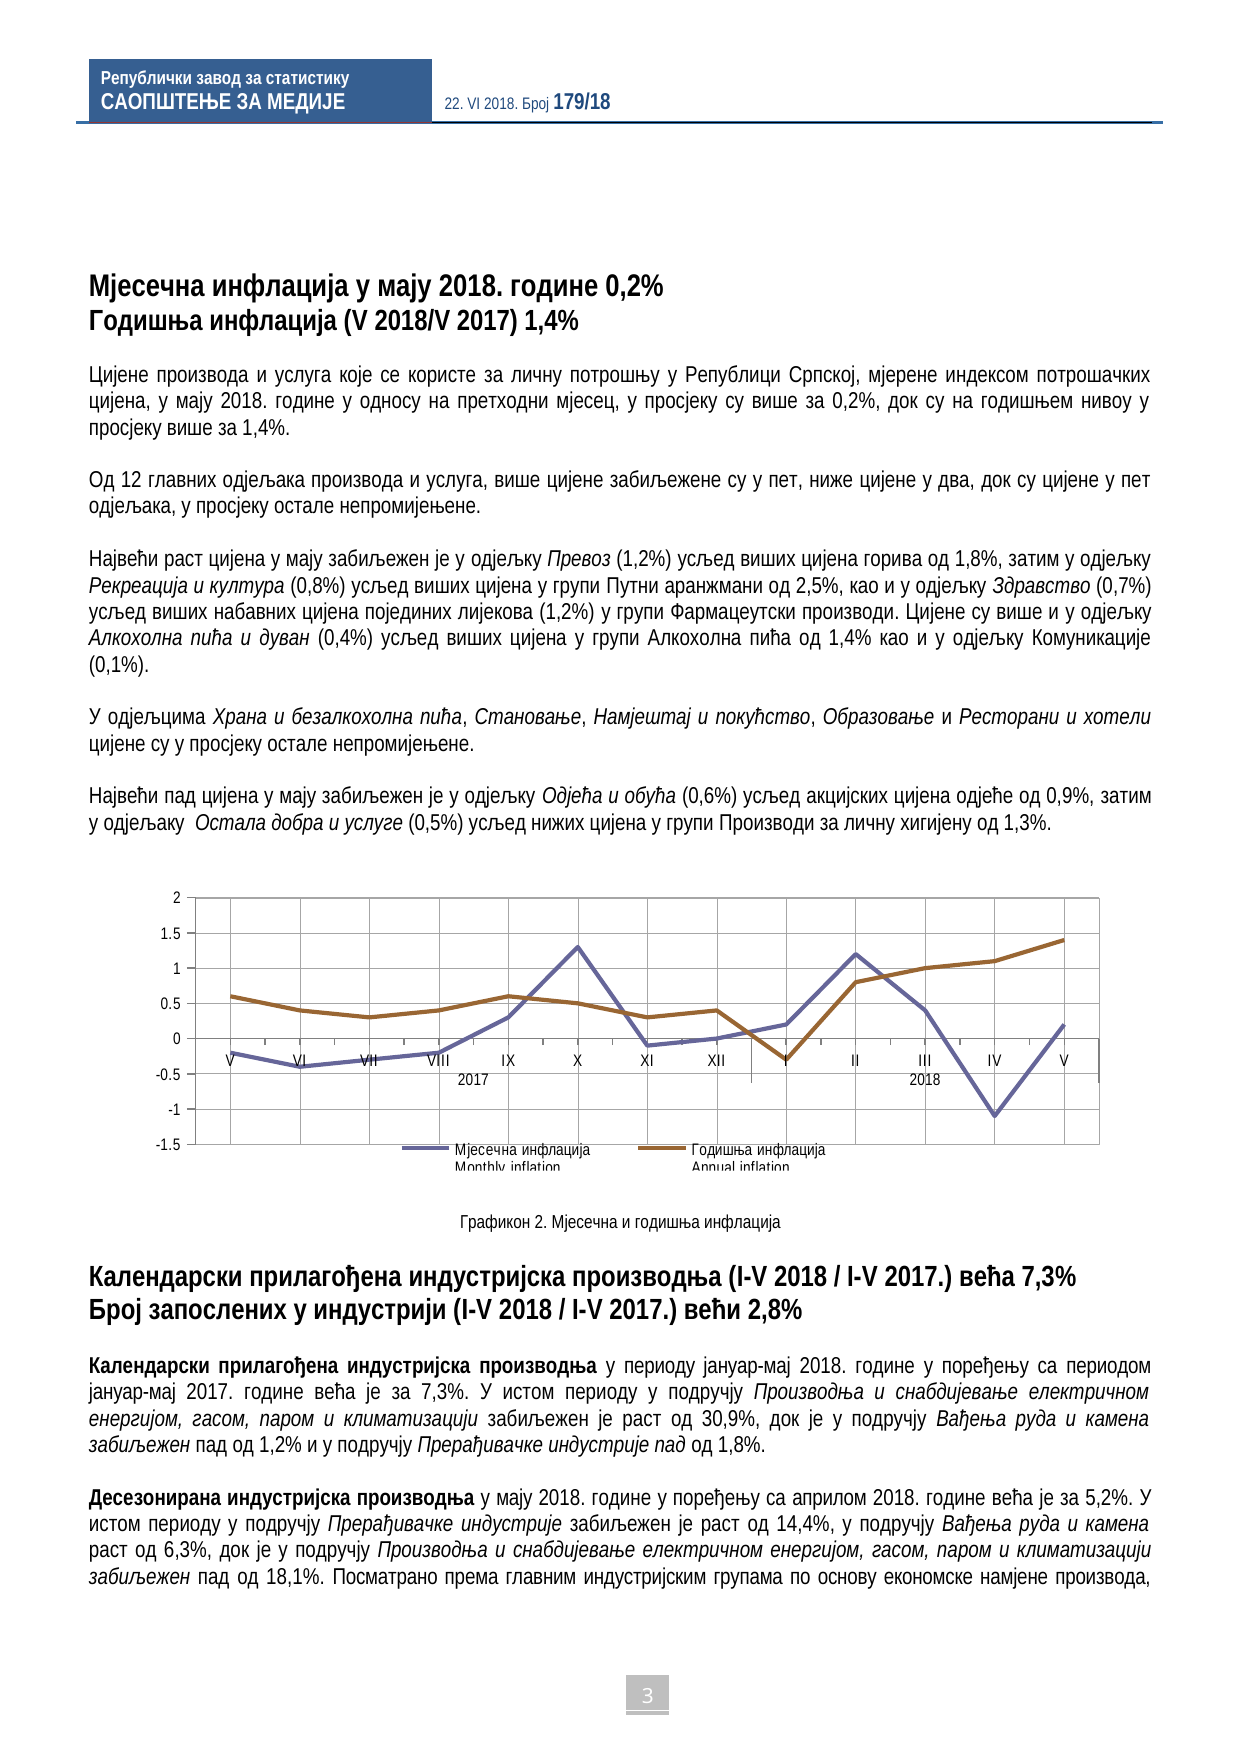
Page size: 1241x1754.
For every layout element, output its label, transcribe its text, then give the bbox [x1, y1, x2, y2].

text Од 12 главних одјељака производа и услуга, више цијене забиљежене су у пет, ниже цијене у два, док су цијене у пет одјељака, у просјеку остале непромијењене. [89, 466, 1152, 519]
text Цијене производа и услуга које се користе за личну потрошњу у Републици Српској, мјерене индексом потрошачких цијена, у мају 2018. године у односу на претходни мјесец, у просјеку су више за 0,2%, док су на годишњем нивоу у просјеку више за 1,4%. [89, 361, 1152, 440]
text Највећи раст цијена у мају забиљежен је у одјељку Превоз (1,2%) усљед виших цијена горива од 1,8%, затим у одјељку Рекреација и култура (0,8%) усљед виших цијена у групи Путни аранжмани од 2,5%, као и у одјељку Здравство (0,7%) усљед виших набавних цијена појединих лијекова (1,2%) у групи Фармацеутски производи. Цијене су више и у одјељку Алкохолна пића и дуван (0,4%) усљед виших цијена у групи Алкохолна пића од 1,4% као и у одјељку Комуникације (0,1%). [89, 545, 1152, 677]
text Највећи пад цијена у мају забиљежен је у одјељку Одјећа и обућа (0,6%) усљед акцијских цијена одјеће од 0,9%, затим у одјељаку Остала добра и услуге (0,5%) усљед нижих цијена у групи Производи за личну хигијену од 1,3%. [89, 782, 1152, 835]
text Мјесечна инфлација у мају 2018. године 0,2% [89, 267, 1152, 303]
text У одјељцима Храна и безалкохолна пића, Становање, Намјештај и покућство, Образовање и Ресторани и хотели цијене су у просјеку остале непромијењене. [89, 703, 1152, 756]
text Календарски прилагођена индустријска производња у периоду јануар-мај 2018. године у поређењу са периодом јануар-мај 2017. године већа је за 7,3%. У истом периоду у подручју Производња и снабдијевање електричном енергијом, гасом, паром и климатизацији забиљежен је раст од 30,9%, док је у подручју Вађења руда и камена забиљежен пад од 1,2% и у подручју Прерађивачке индустрије пад од 1,8%. [89, 1352, 1152, 1457]
text Годишња инфлација (V 2018/V 2017) 1,4% [89, 303, 1152, 337]
text Графикон 2. Мјесечна и годишња инфлација [89, 1211, 1152, 1232]
text Календарски прилагођена индустријска производња (I-V 2018 / I-V 2017.) већа 7,3% [89, 1259, 1152, 1292]
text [89, 1484, 1152, 1589]
text Број запослених у индустрији (I-V 2018 / I-V 2017.) већи 2,8% [89, 1292, 1152, 1326]
